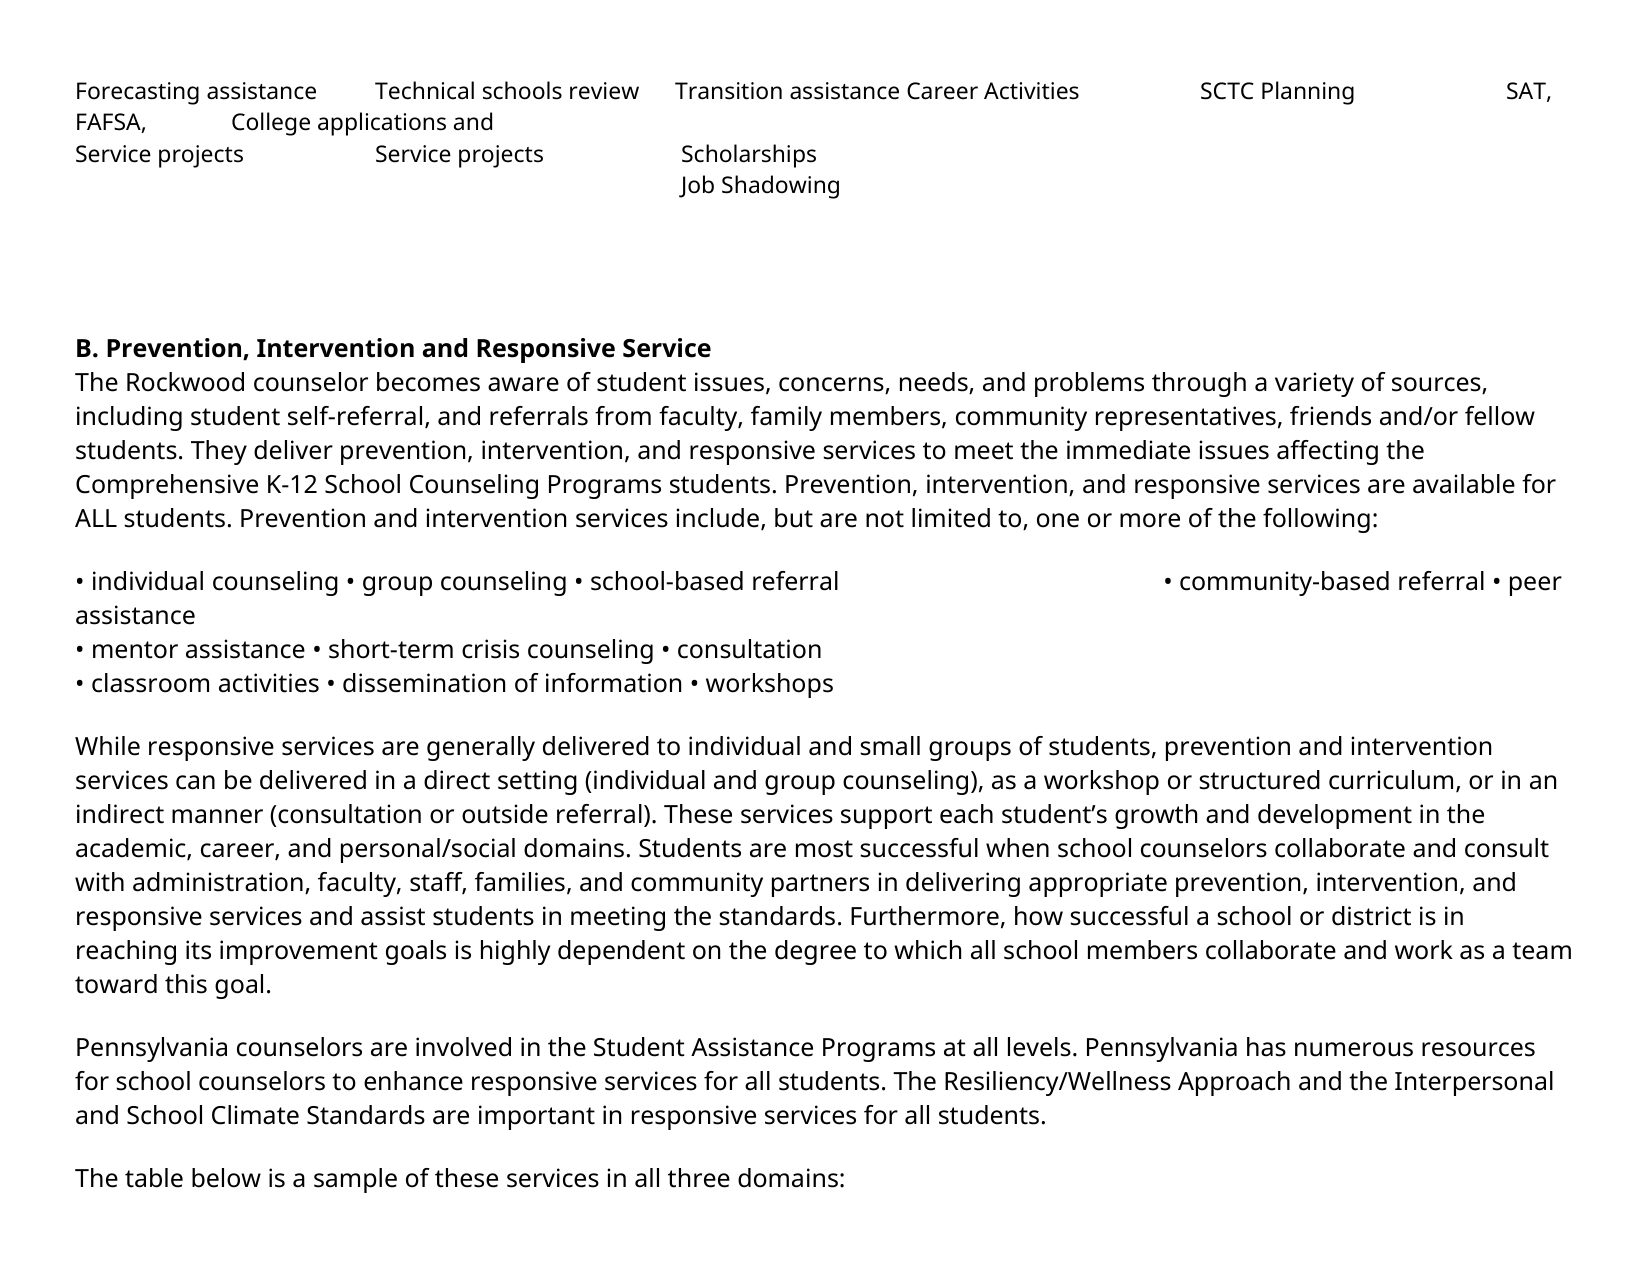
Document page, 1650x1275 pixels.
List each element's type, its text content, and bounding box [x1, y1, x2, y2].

text • classroom activities • dissemination of information • workshops [75, 666, 1575, 699]
text The table below is a sample of these services in all three domains: [75, 1161, 1575, 1194]
text Pennsylvania counselors are involved in the Student Assistance Programs at all levels. Pennsylvania has numerous resources for school counselors to enhance responsive services for all students. The Resiliency/Wellness Approach and the Interpersonal and School Climate Standards are important in responsive services for all students. [75, 1029, 1575, 1132]
text • mentor assistance • short-term crisis counseling • consultation [75, 631, 1575, 666]
text • individual counseling • group counseling • school-based referral • community-based referral • peer assistance [75, 563, 1575, 631]
text Job Shadowing [75, 169, 1575, 200]
text Service projects Service projects Scholarships [75, 137, 1575, 169]
text The Rockwood counselor becomes aware of student issues, concerns, needs, and problems through a variety of sources, including student self-referral, and referrals from faculty, family members, community representatives, friends and/or fellow students. They deliver prevention, intervention, and responsive services to meet the immediate issues affecting the Comprehensive K-12 School Counseling Programs students. Prevention, intervention, and responsive services are available for ALL students. Prevention and intervention services include, but are not limited to, one or more of the following: [75, 364, 1575, 534]
text B. Prevention, Intervention and Responsive Service [75, 330, 1575, 364]
text Forecasting assistance Technical schools review Transition assistance Career Activities SCTC Planning SAT, FAFSA, College applications and [75, 75, 1575, 137]
text While responsive services are generally delivered to individual and small groups of students, prevention and intervention services can be delivered in a direct setting (individual and group counseling), as a workshop or structured curriculum, or in an indirect manner (consultation or outside referral). These services support each student’s growth and development in the academic, career, and personal/social domains. Students are most successful when school counselors collaborate and consult with administration, faculty, staff, families, and community partners in delivering appropriate prevention, intervention, and responsive services and assist students in meeting the standards. Furthermore, how successful a school or district is in reaching its improvement goals is highly dependent on the degree to which all school members collaborate and work as a team toward this goal. [75, 728, 1575, 1001]
